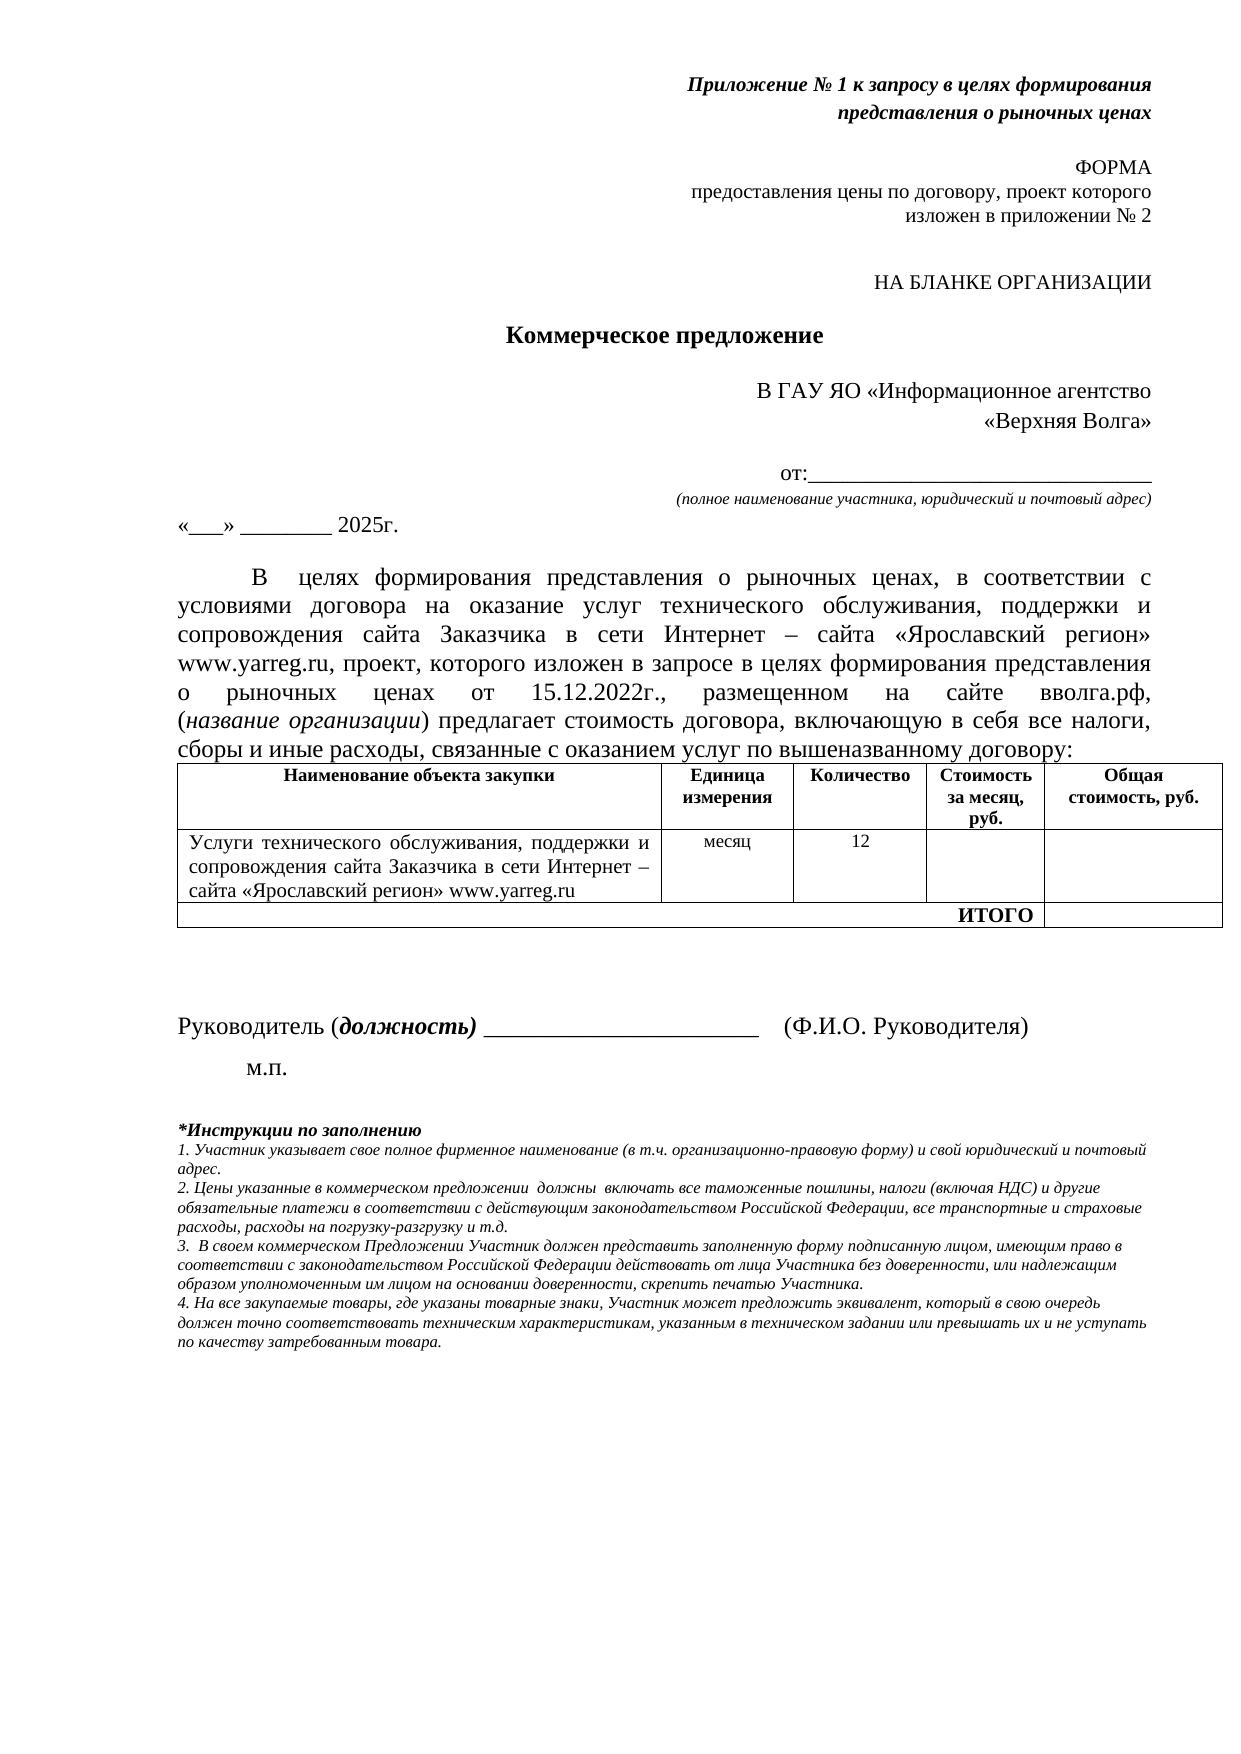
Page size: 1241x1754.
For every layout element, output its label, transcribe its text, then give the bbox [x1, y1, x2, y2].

text 3. В своем коммерческом Предложении Участник должен представить заполненную форму подписанную лицом, имеющим право в соответствии с законодательством Российской Федерации действовать от лица Участника без доверенности, или надлежащим образом уполномоченным им лицом на основании доверенности, скрепить печатью Участника. [177, 1236, 1152, 1293]
title предоставления цены по договору, проект которого [177, 179, 1152, 203]
text от:______________________________ [664, 458, 1152, 485]
text В ГАУ ЯО «Информационное агентство «Верхняя Волга» [664, 377, 1152, 434]
table_header Наименование объекта закупки [178, 764, 661, 829]
table_header Количество [794, 764, 926, 829]
title изложен в приложении № 2 [177, 203, 1152, 227]
text представления о рыночных ценах [177, 99, 1152, 124]
text (полное наименование участника, юридический и почтовый адрес) [664, 489, 1152, 508]
text Приложение № 1 к запросу в целях формирования [177, 72, 1152, 96]
table_cell ИТОГО [178, 903, 1044, 927]
text *Инструкции по заполнению [177, 1118, 1152, 1140]
table_cell Услуги технического обслуживания, поддержки и сопровождения сайта Заказчика в сети Интернет – сайта «Ярославский регион» www.yarreg.ru [178, 830, 661, 902]
table_cell 12 [794, 830, 926, 902]
text Руководитель (должность) ______________________ (Ф.И.О. Руководителя) [177, 1014, 1181, 1040]
title Коммерческое предложение [177, 321, 1152, 349]
text 1. Участник указывает свое полное фирменное наименование (в т.ч. организационно-правовую форму) и свой юридический и почтовый адрес. [177, 1140, 1152, 1178]
table_header Общая стоимость, руб. [1045, 764, 1222, 829]
text 4. На все закупаемые товары, где указаны товарные знаки, Участник может предложить эквивалент, который в свою очередь должен точно соответствовать техническим характеристикам, указанным в техническом задании или превышать их и не уступать по качеству затребованным товара. [177, 1293, 1152, 1351]
table_cell [927, 830, 1044, 902]
table_cell [1045, 903, 1222, 927]
text В целях формирования представления о рыночных ценах, в соответствии с условиями договора на оказание услуг технического обслуживания, поддержки и сопровождения сайта Заказчика в сети Интернет – сайта «Ярославский регион» www.yarreg.ru, проект, которого изложен в запросе в целях формирования представления о рыночных ценах от 15.12.2022г., размещенном на сайте вволга.рф, (название организации) предлагает стоимость договора, включающую в себя все налоги, сборы и иные расходы, связанные с оказанием услуг по вышеназванному договору: [177, 562, 1152, 763]
text НА БЛАНКЕ ОРГАНИЗАЦИИ [177, 270, 1152, 294]
table_cell [1045, 830, 1222, 902]
text м.п. [177, 1052, 1152, 1081]
table_header Единица измерения [662, 764, 793, 829]
table_cell месяц [662, 830, 793, 902]
text 2. Цены указанные в коммерческом предложении должны включать все таможенные пошлины, налоги (включая НДС) и другие обязательные платежи в соответствии с действующим законодательством Российской Федерации, все транспортные и страховые расходы, расходы на погрузку-разгрузку и т.д. [177, 1178, 1152, 1236]
title ФОРМА [177, 155, 1152, 179]
table_header Стоимость за месяц, руб. [927, 764, 1044, 829]
text «___» ________ 2025г. [177, 511, 1152, 537]
